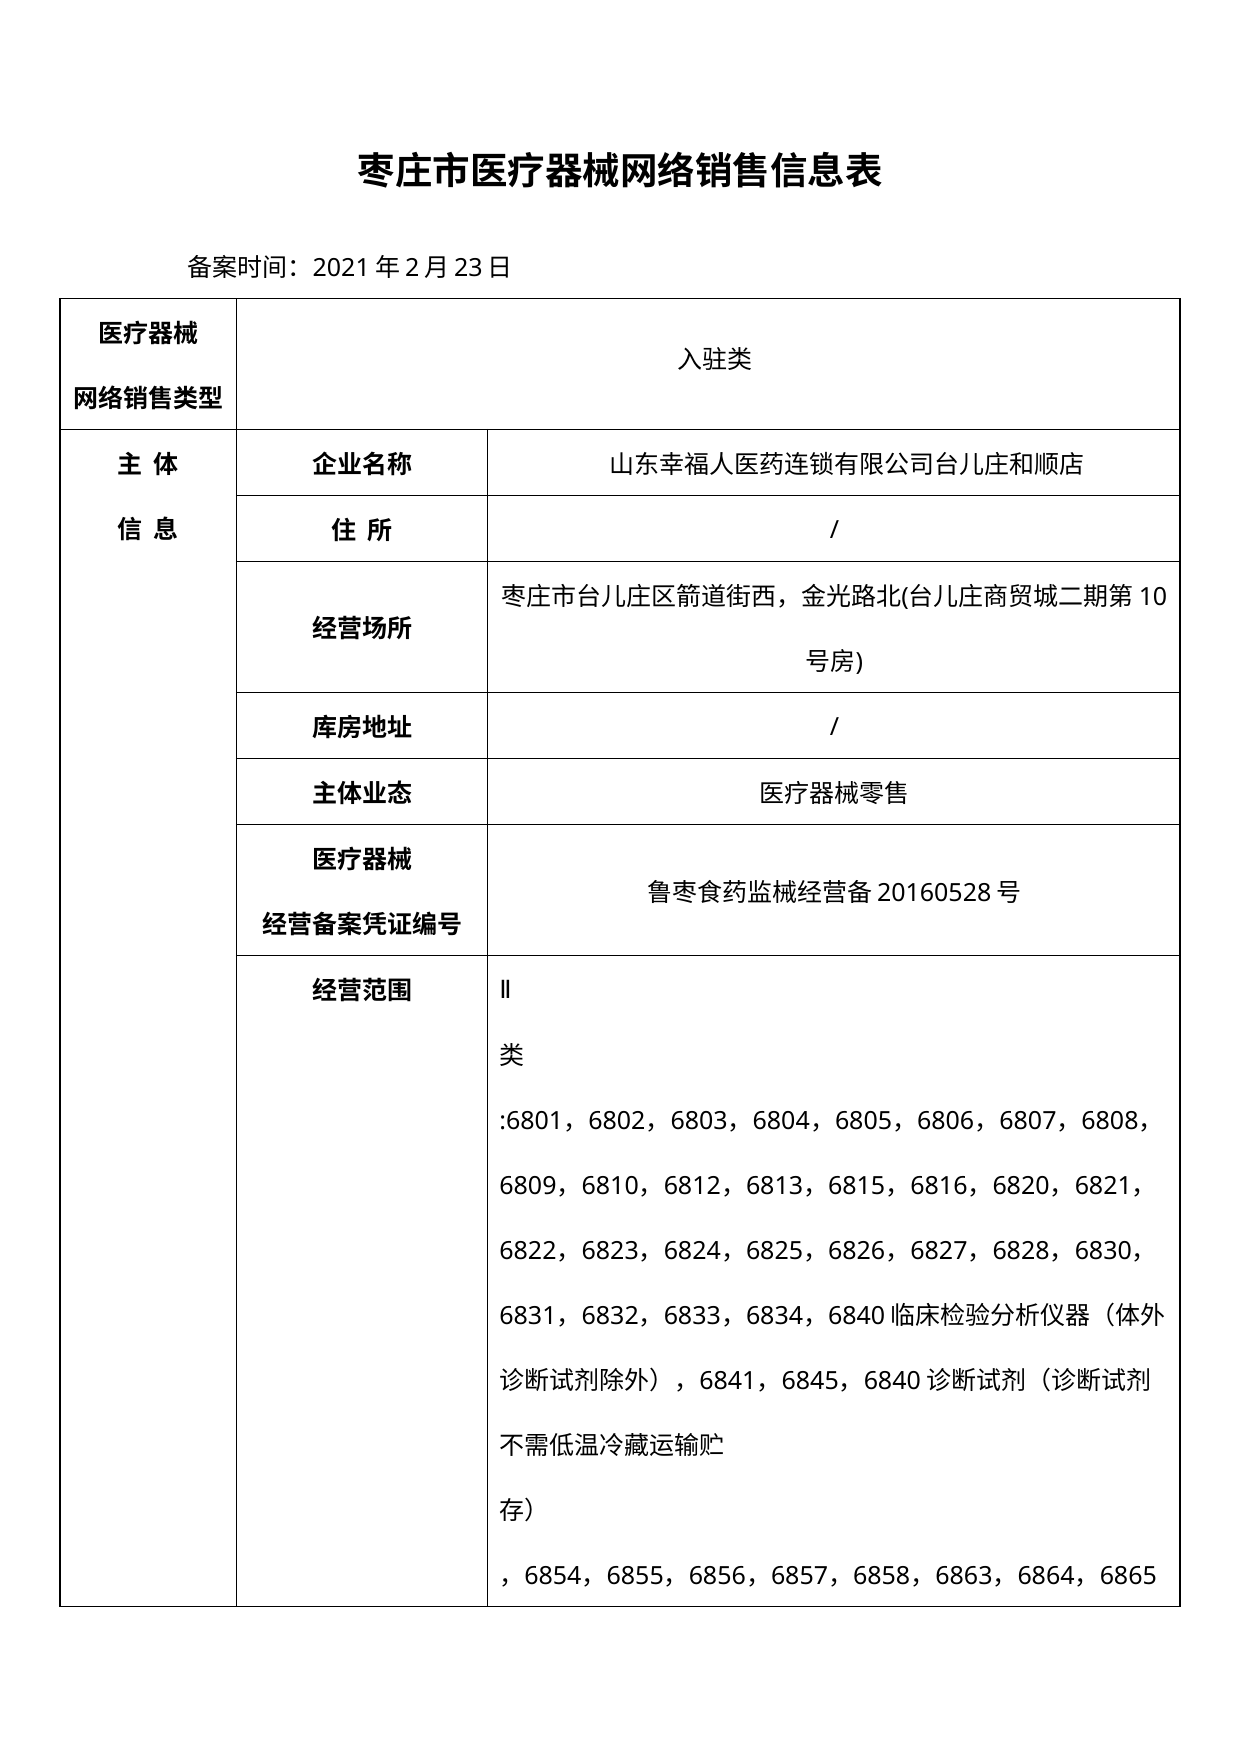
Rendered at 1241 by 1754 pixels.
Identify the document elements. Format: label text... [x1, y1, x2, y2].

table_cell 主 体 信 息 [61, 430, 236, 1606]
table_cell 医疗器械 经营备案凭证编号 [237, 825, 487, 955]
table_cell 库房地址 [237, 693, 487, 758]
table_cell / [488, 693, 1179, 758]
table_cell 枣庄市台儿庄区箭道街西，金光路北(台儿庄商贸城二期第10号房) [488, 562, 1179, 692]
table_cell 医疗器械零售 [488, 759, 1179, 824]
table_cell 住 所 [237, 496, 487, 561]
table_cell 鲁枣食药监械经营备20160528号 [488, 825, 1179, 955]
table_cell 山东幸福人医药连锁有限公司台儿庄和顺店 [488, 430, 1179, 495]
table_cell 企业名称 [237, 430, 487, 495]
table_cell 经营范围 [237, 956, 487, 1606]
table_header 入驻类 [237, 299, 1179, 429]
text 备案时间：2021年2月23日 [187, 233, 1053, 298]
text 枣庄市医疗器械网络销售信息表 [187, 135, 1053, 200]
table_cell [488, 956, 1179, 1606]
table_cell / [488, 496, 1179, 561]
table_cell 经营场所 [237, 562, 487, 692]
table_cell 主体业态 [237, 759, 487, 824]
table_header 医疗器械 网络销售类型 [61, 299, 236, 429]
